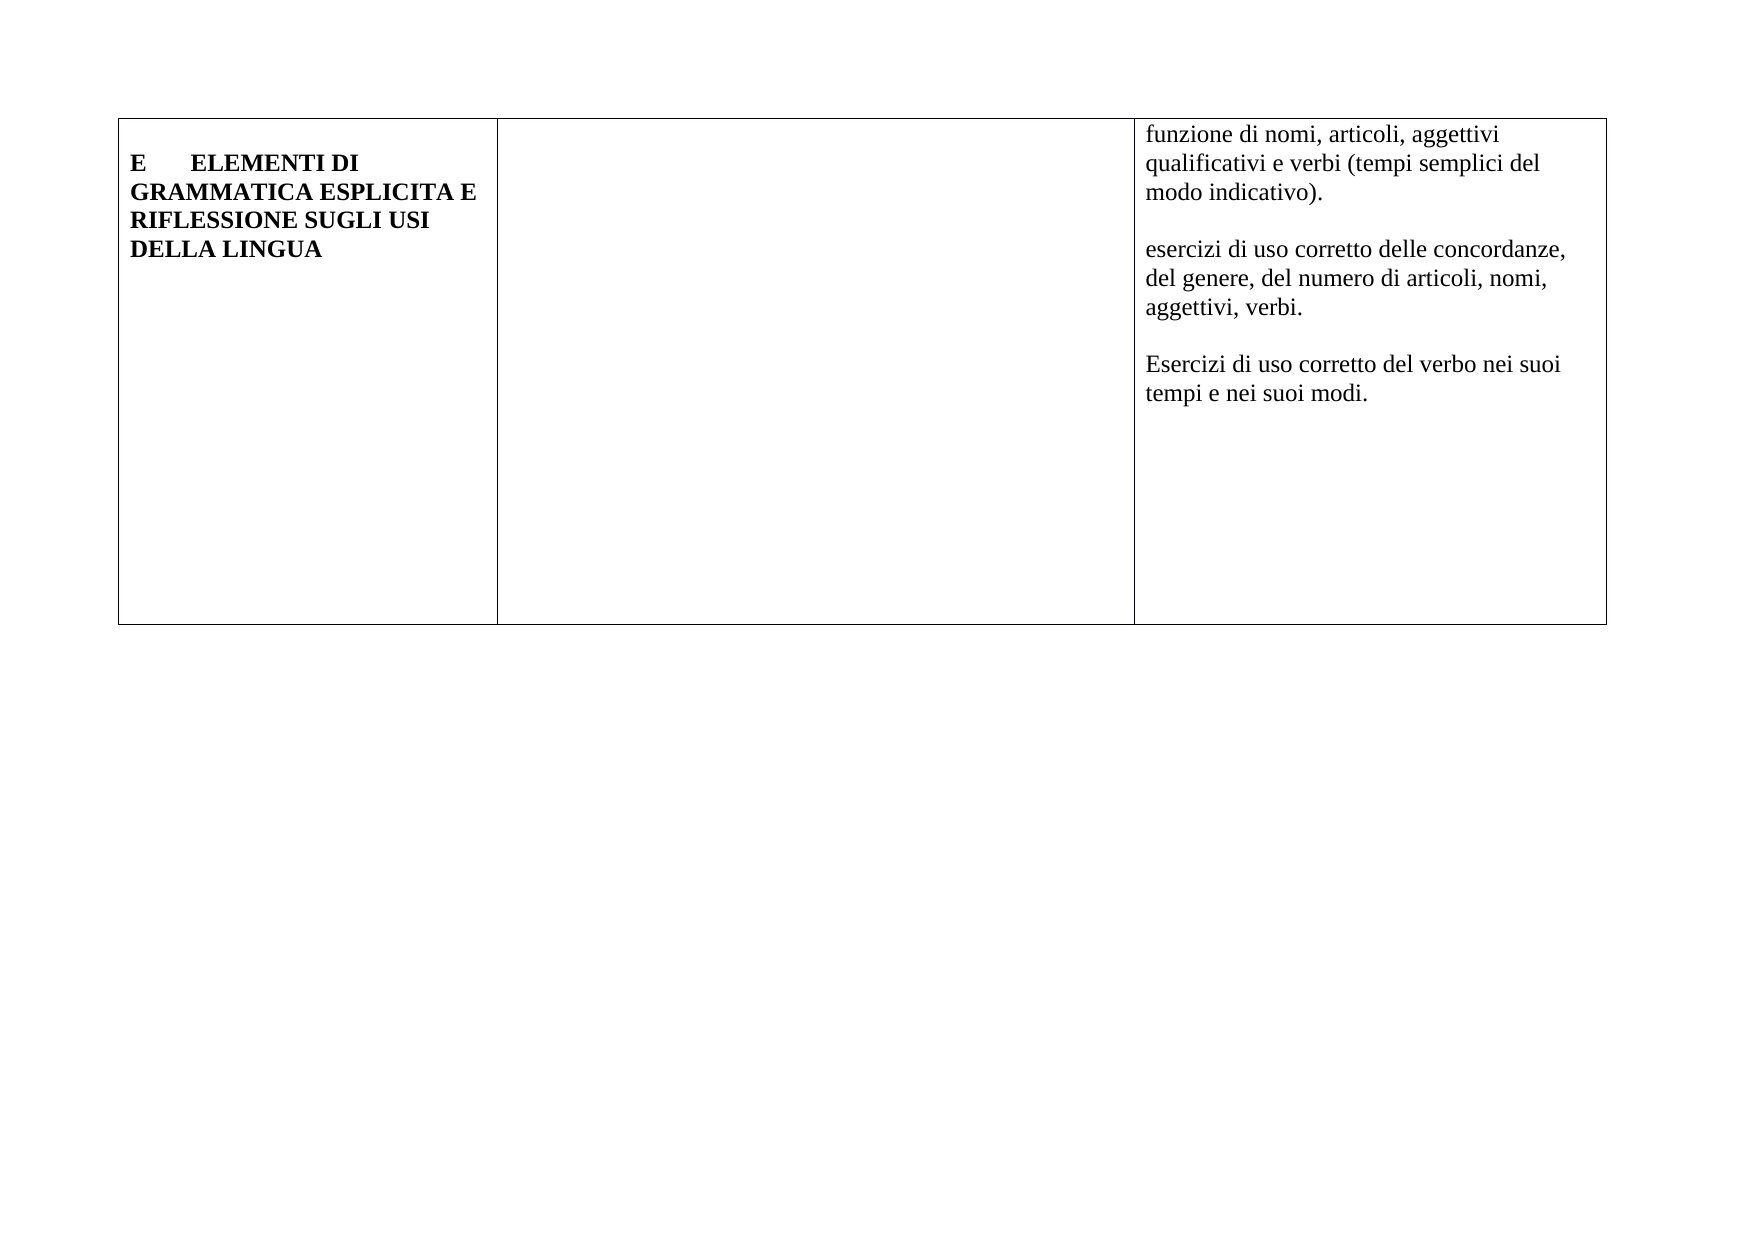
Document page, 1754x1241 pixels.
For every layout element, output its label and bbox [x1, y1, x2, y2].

table_cell [1135, 119, 1606, 624]
table_cell [119, 119, 497, 624]
table_cell [498, 119, 1134, 624]
